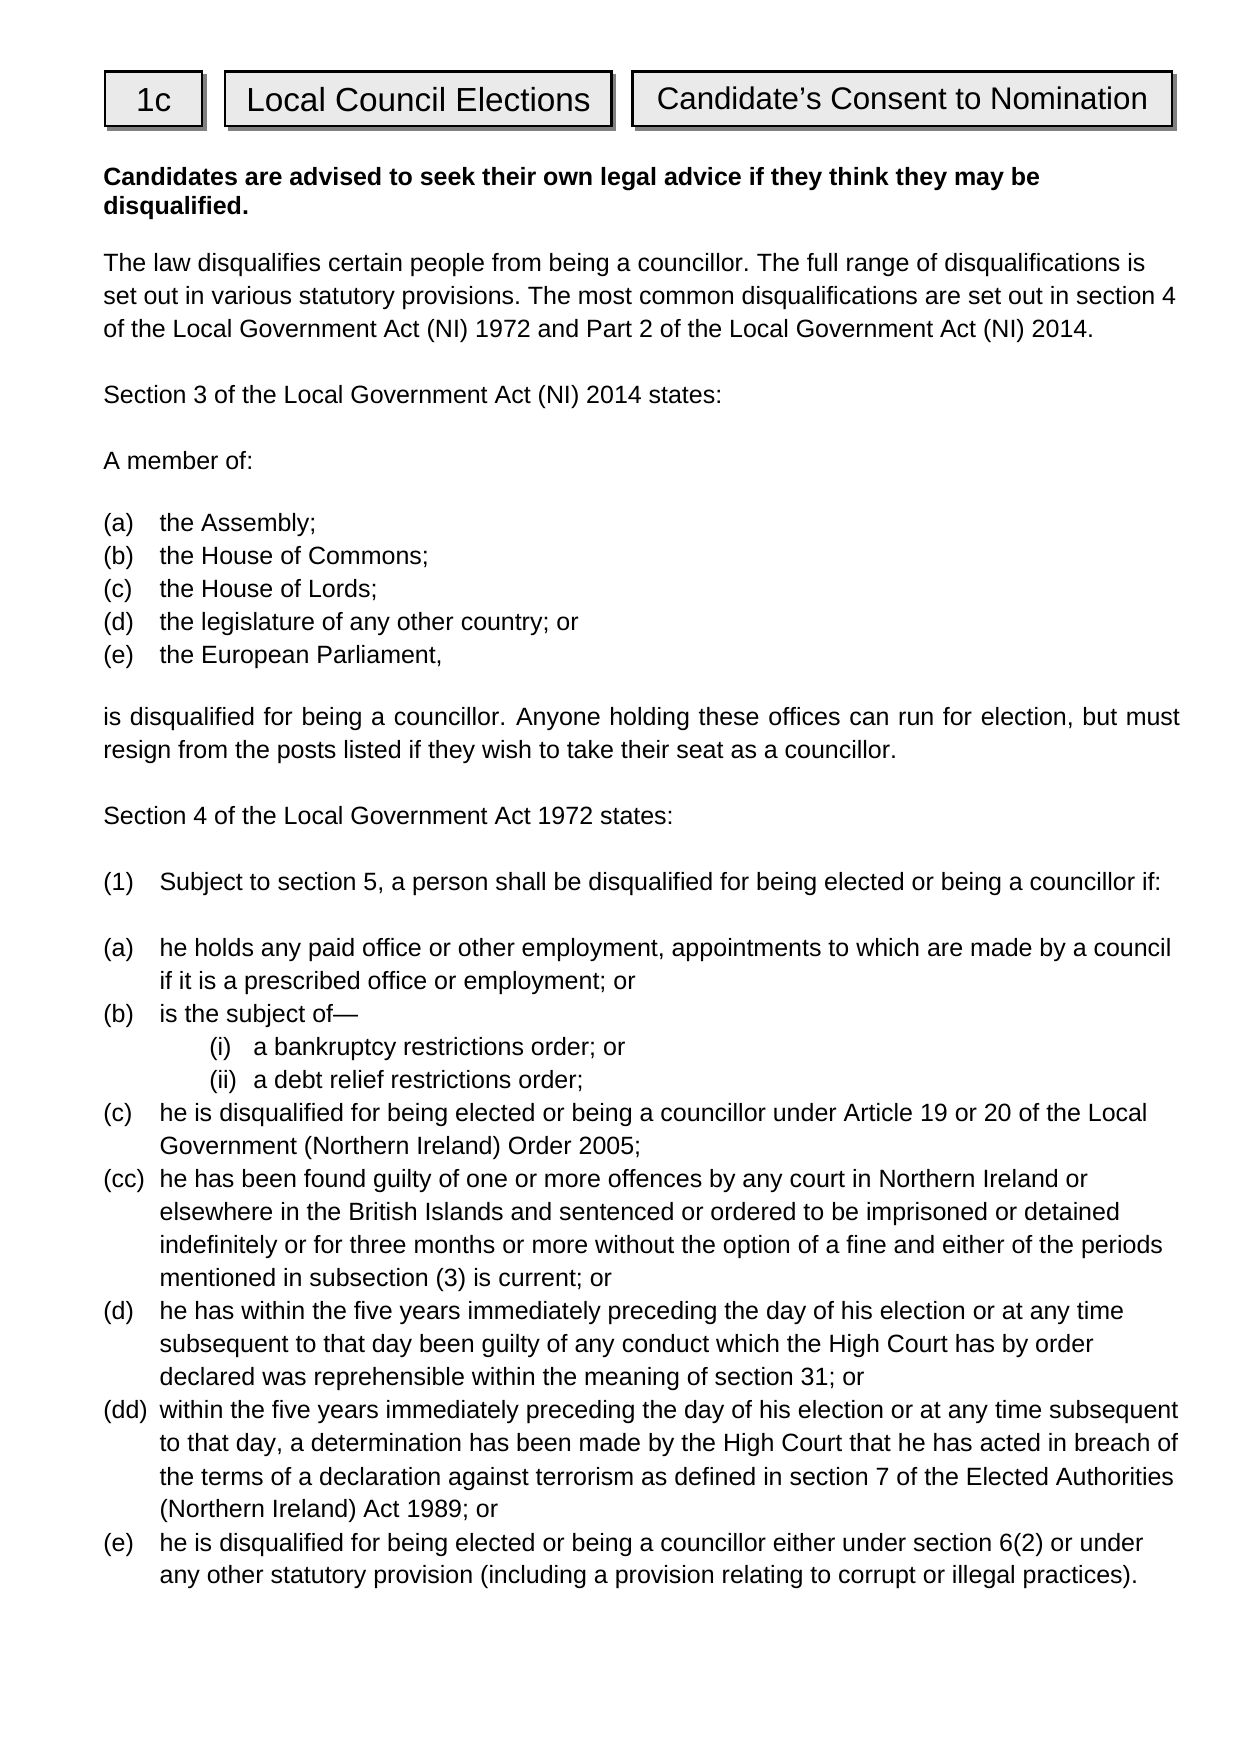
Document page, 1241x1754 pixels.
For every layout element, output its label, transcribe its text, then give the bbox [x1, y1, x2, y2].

list Section 4 of the Local Government Act 1972 states: [44, 801, 1181, 830]
list (c) he is disqualified for being elected or being a councillor under Article 19 or 20 of the Local Government (Northern Ireland) Order 2005; [103, 1098, 1181, 1160]
text (e) the European Parliament, [103, 640, 1181, 669]
text (a) the Assembly; [103, 508, 1181, 537]
text is disqualified for being a councillor. Anyone holding these offices can run for election, but must resign from the posts listed if they wish to take their seat as a councillor. [103, 702, 1181, 764]
text Candidates are advised to seek their own legal advice if they think they may be disqualified. [103, 162, 1181, 219]
list The law disqualifies certain people from being a councillor. The full range of disqualifications is set out in various statutory provisions. The most common disqualifications are set out in section 4 of the Local Government Act (NI) 1972 and Part 2 of the Local Government Act (NI) 2014. [103, 248, 1181, 343]
list (cc) he has been found guilty of one or more offences by any court in Northern Ireland or elsewhere in the British Islands and sentenced or ordered to be imprisoned or detained indefinitely or for three months or more without the option of a fine and either of the periods mentioned in subsection (3) is current; or [103, 1164, 1181, 1292]
text A member of: [103, 446, 1181, 475]
list (a) he holds any paid office or other employment, appointments to which are made by a council if it is a prescribed office or employment; or [47, 933, 1181, 995]
list (i) a bankruptcy restrictions order; or [103, 1032, 1181, 1061]
text (b) the House of Commons; [103, 541, 1181, 570]
list Section 3 of the Local Government Act (NI) 2014 states: [103, 380, 1181, 409]
list (dd) within the five years immediately preceding the day of his election or at any time subsequent to that day, a determination has been made by the High Court that he has acted in breach of the terms of a declaration against terrorism as defined in section 7 of the Elected Authorities (Northern Ireland) Act 1989; or [103, 1395, 1181, 1523]
list (ii) a debt relief restrictions order; [103, 1065, 1181, 1094]
text (d) the legislature of any other country; or [103, 607, 1181, 636]
list (d) he has within the five years immediately preceding the day of his election or at any time subsequent to that day been guilty of any conduct which the High Court has by order declared was reprehensible within the meaning of section 31; or [103, 1296, 1181, 1391]
list (b) is the subject of— [103, 999, 1181, 1028]
text (c) the House of Lords; [103, 574, 1181, 603]
list (e) he is disqualified for being elected or being a councillor either under section 6(2) or under any other statutory provision (including a provision relating to corrupt or illegal practices). [103, 1527, 1181, 1589]
list (1) Subject to section 5, a person shall be disqualified for being elected or being a councillor if: [63, 867, 1181, 896]
